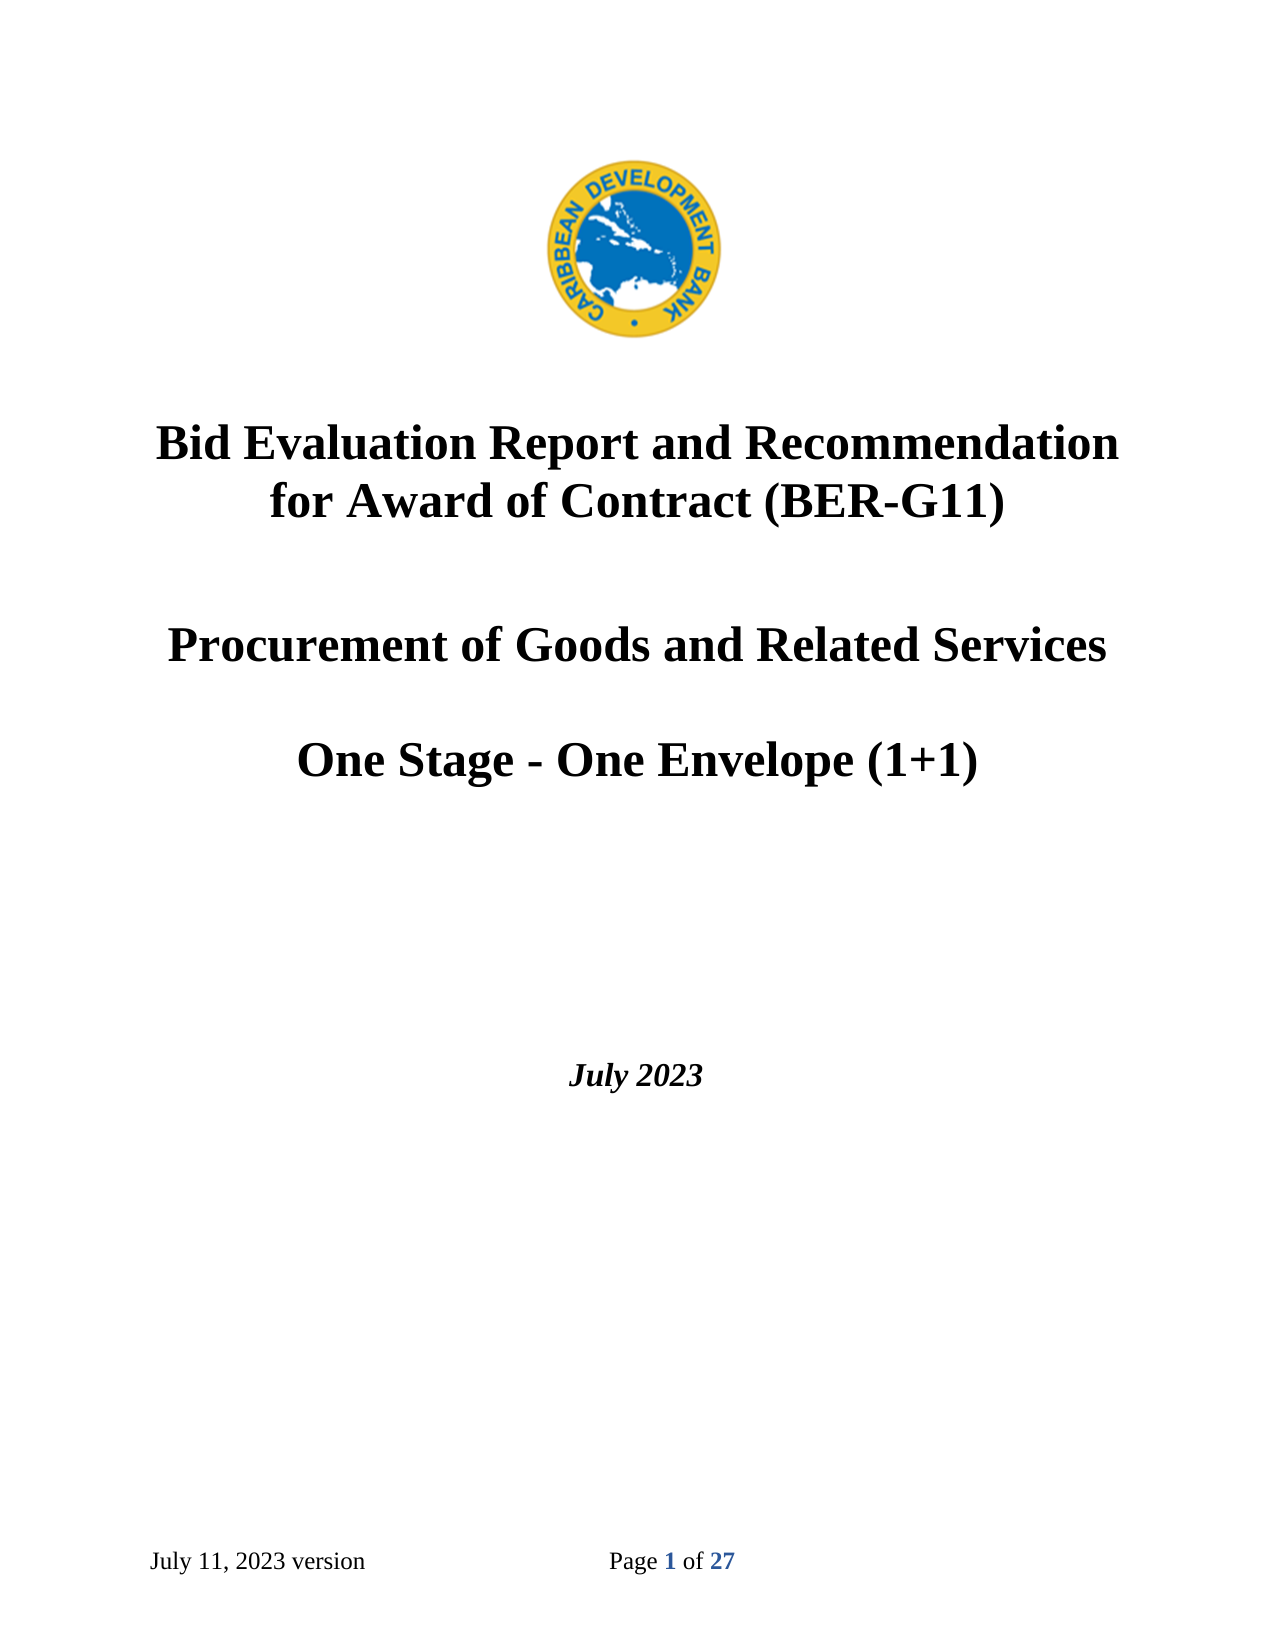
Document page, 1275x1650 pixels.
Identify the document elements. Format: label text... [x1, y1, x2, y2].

text One Stage - One Envelope (1+1) [150, 729, 1125, 787]
text Bid Evaluation Report and Recommendation for Award of Contract (BER-G11) [150, 413, 1125, 528]
text July 2023 [150, 1055, 1125, 1093]
picture [533, 150, 742, 356]
text Procurement of Goods and Related Services [150, 614, 1125, 672]
